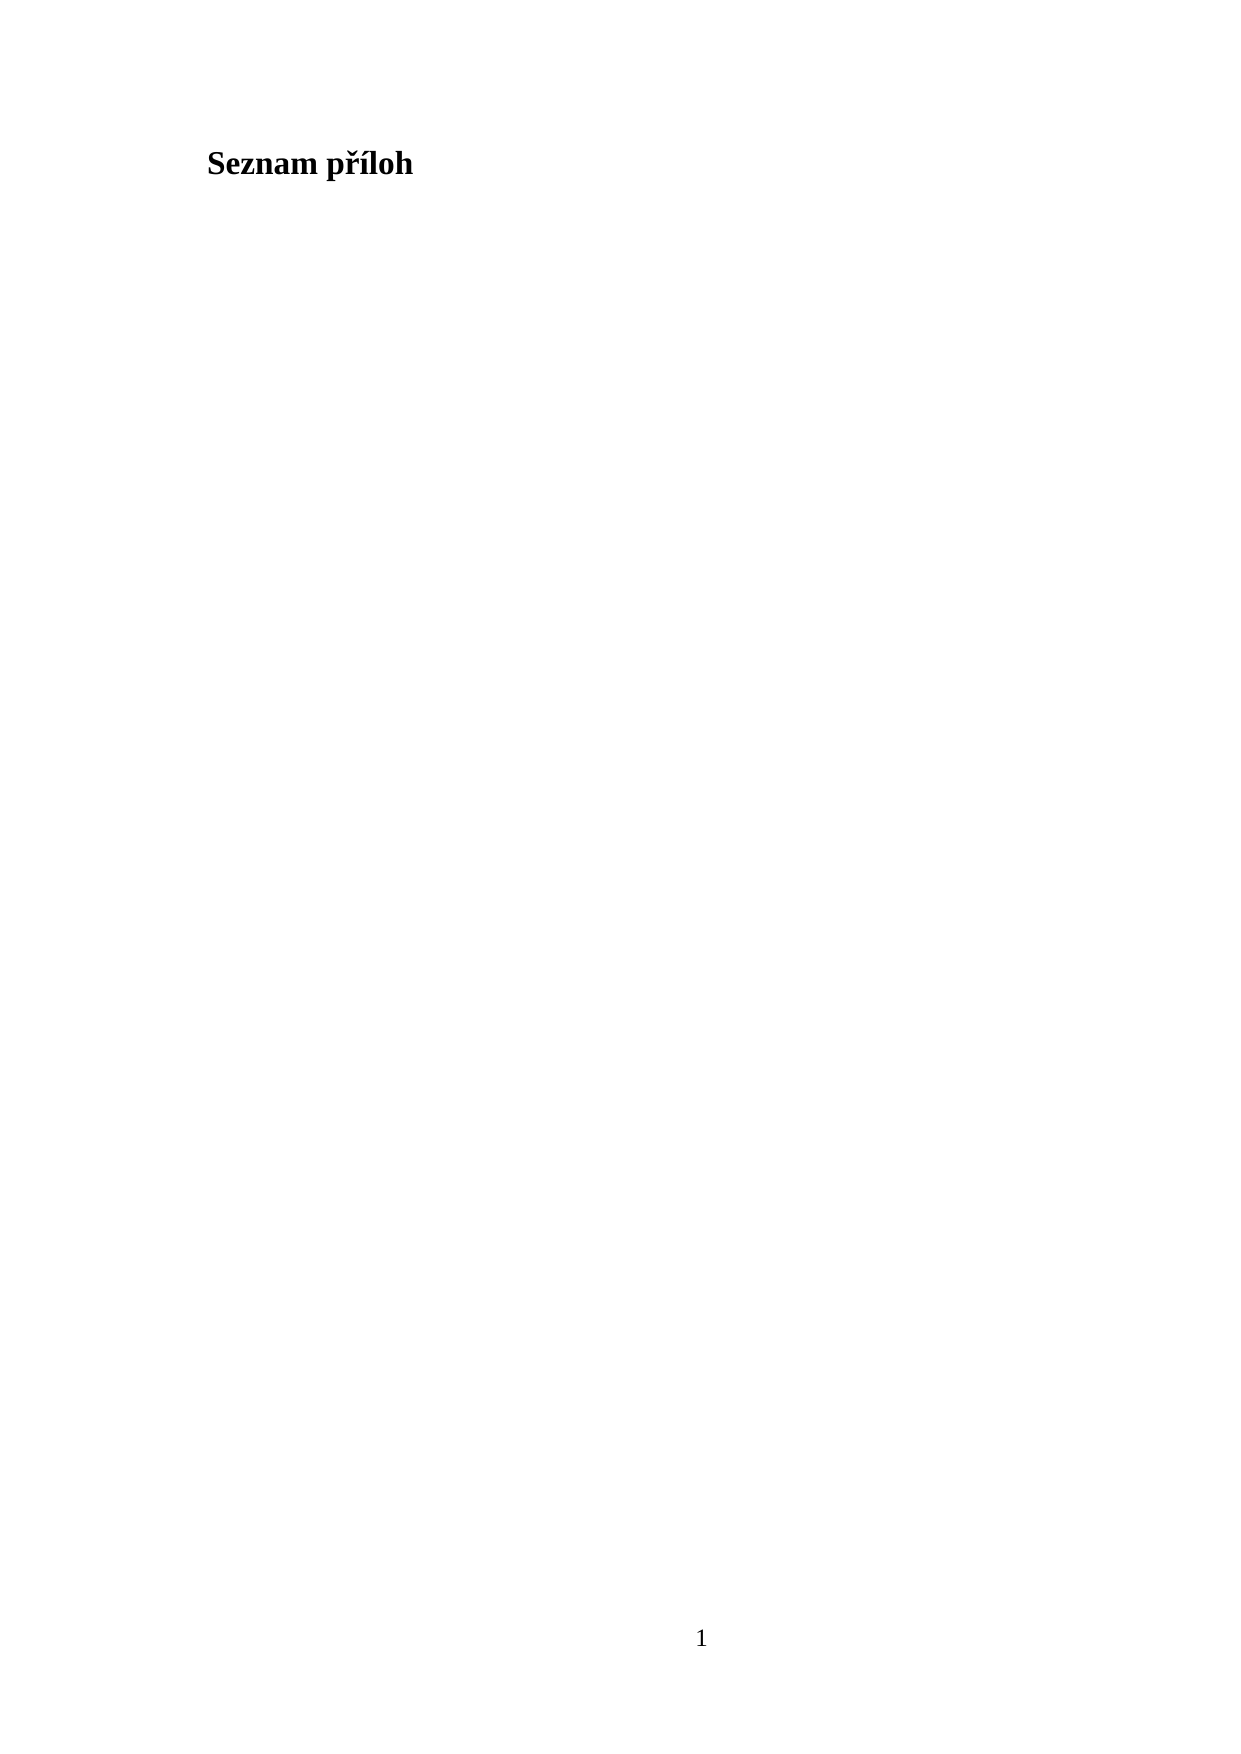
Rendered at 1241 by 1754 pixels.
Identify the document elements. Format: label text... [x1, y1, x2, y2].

subtitle Seznam příloh [207, 143, 1122, 181]
